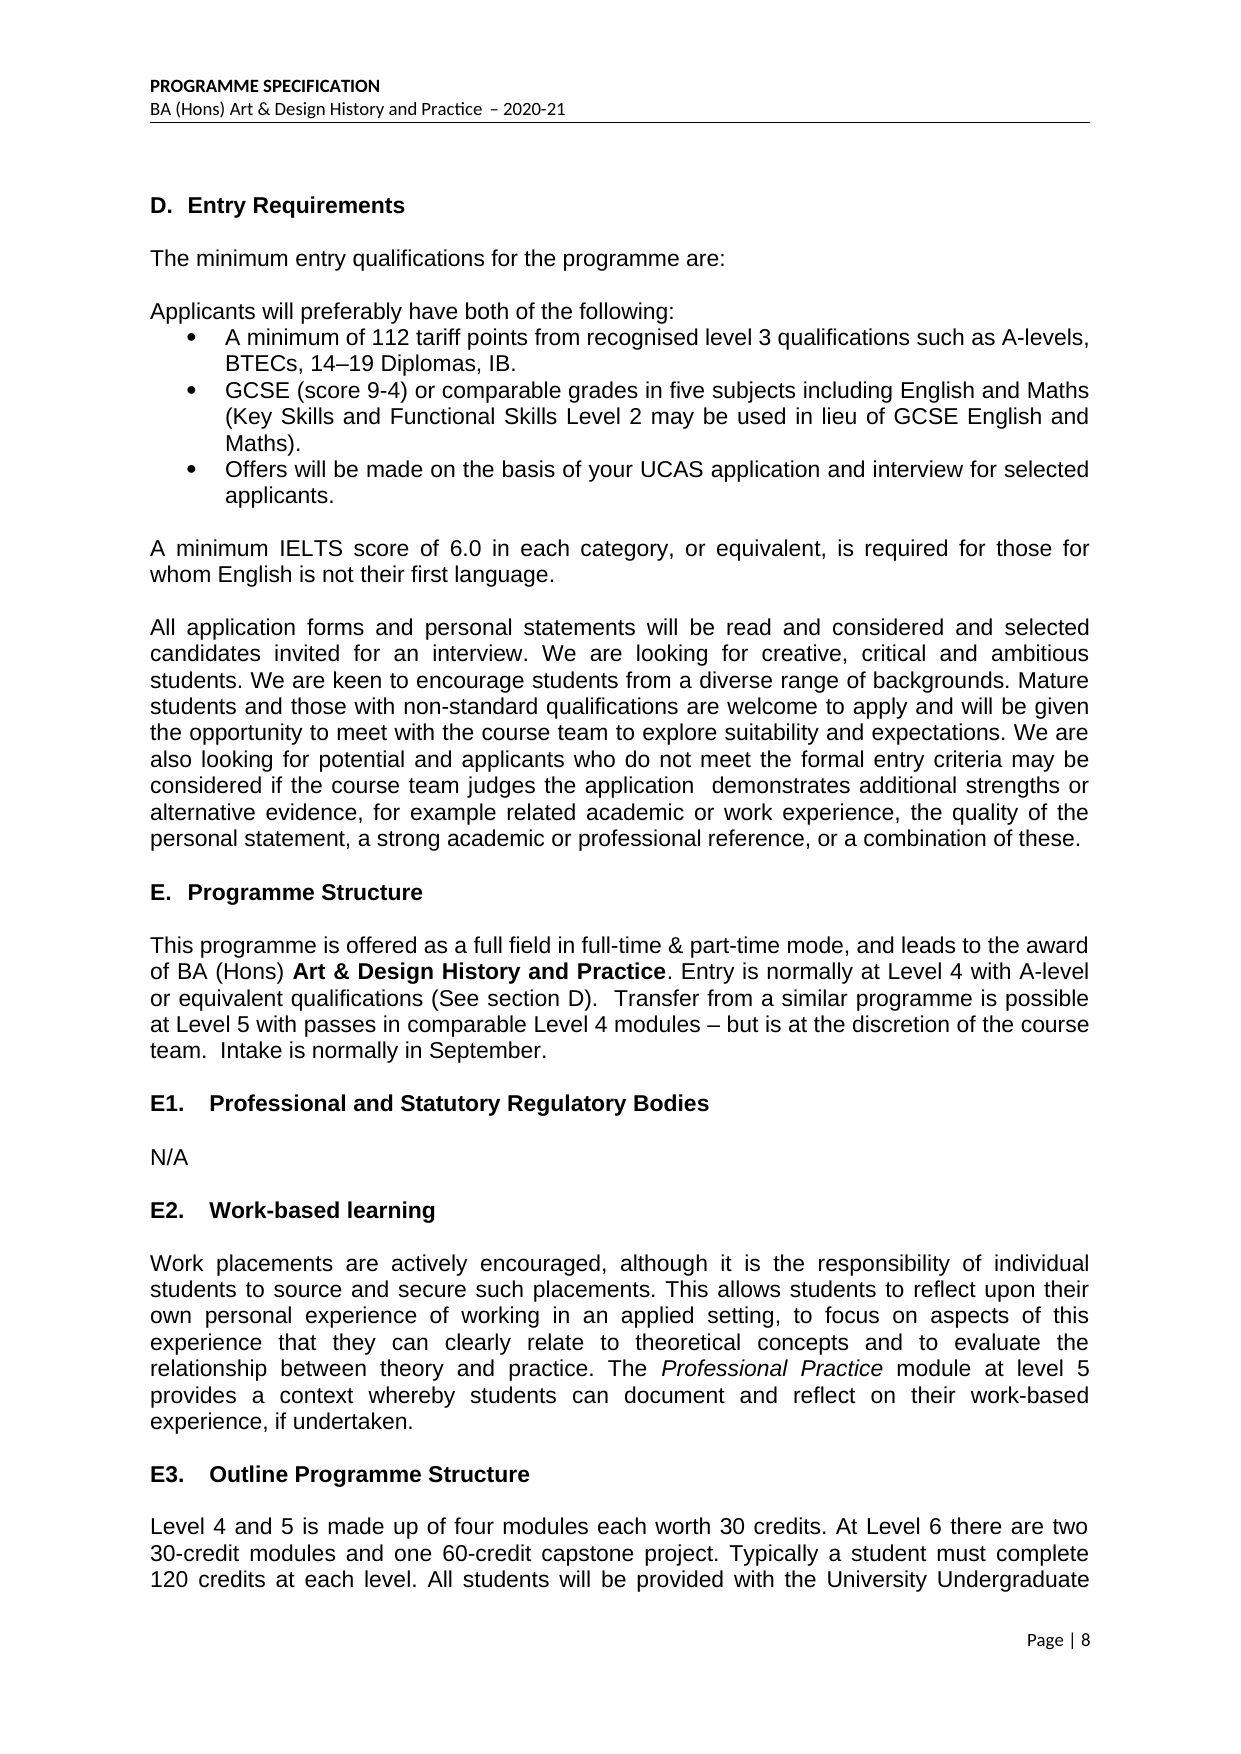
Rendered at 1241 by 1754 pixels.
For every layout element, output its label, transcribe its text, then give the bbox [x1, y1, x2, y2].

text All application forms and personal statements will be read and considered and selected candidates invited for an interview. We are looking for creative, critical and ambitious students. We are keen to encourage students from a diverse range of backgrounds. Mature students and those with non-standard qualifications are welcome to apply and will be given the opportunity to meet with the course team to explore suitability and expectations. We are also looking for potential and applicants who do not meet the formal entry criteria may be considered if the course team judges the application demonstrates additional strengths or alternative evidence, for example related academic or work experience, the quality of the personal statement, a strong academic or professional reference, or a combination of these. [150, 614, 1090, 851]
list Programme Structure [150, 879, 1090, 906]
list A minimum of 112 tariff points from recognised level 3 qualifications such as A-levels, BTECs, 14–19 Diplomas, IB. [187, 324, 1090, 377]
text Applicants will preferably have both of the following: [150, 298, 1090, 324]
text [150, 1513, 1090, 1592]
text The minimum entry qualifications for the programme are: [150, 245, 1090, 271]
text E3. Outline Programme Structure [150, 1461, 1090, 1487]
text E2. Work-based learning [150, 1197, 1090, 1223]
list GCSE (score 9-4) or comparable grades in five subjects including English and Maths (Key Skills and Functional Skills Level 2 may be used in lieu of GCSE English and Maths). [187, 377, 1090, 456]
text E1. Professional and Statutory Regulatory Bodies [150, 1090, 1090, 1116]
text Work placements are actively encouraged, although it is the responsibility of individual students to source and secure such placements. This allows students to reflect upon their own personal experience of working in an applied setting, to focus on aspects of this experience that they can clearly relate to theoretical concepts and to evaluate the relationship between theory and practice. The Professional Practice module at level 5 provides a context whereby students can document and reflect on their work-based experience, if undertaken. [150, 1250, 1090, 1434]
text This programme is offered as a full field in full-time & part-time mode, and leads to the award of BA (Hons) Art & Design History and Practice. Entry is normally at Level 4 with A-level or equivalent qualifications (See section D). Transfer from a similar programme is possible at Level 5 with passes in comparable Level 4 modules – but is at the discretion of the course team. Intake is normally in September. [150, 932, 1090, 1064]
text N/A [150, 1144, 1090, 1171]
list Entry Requirements [150, 192, 1090, 219]
text A minimum IELTS score of 6.0 in each category, or equivalent, is required for those for whom English is not their first language. [150, 535, 1090, 588]
list Offers will be made on the basis of your UCAS application and interview for selected applicants. [187, 456, 1090, 508]
